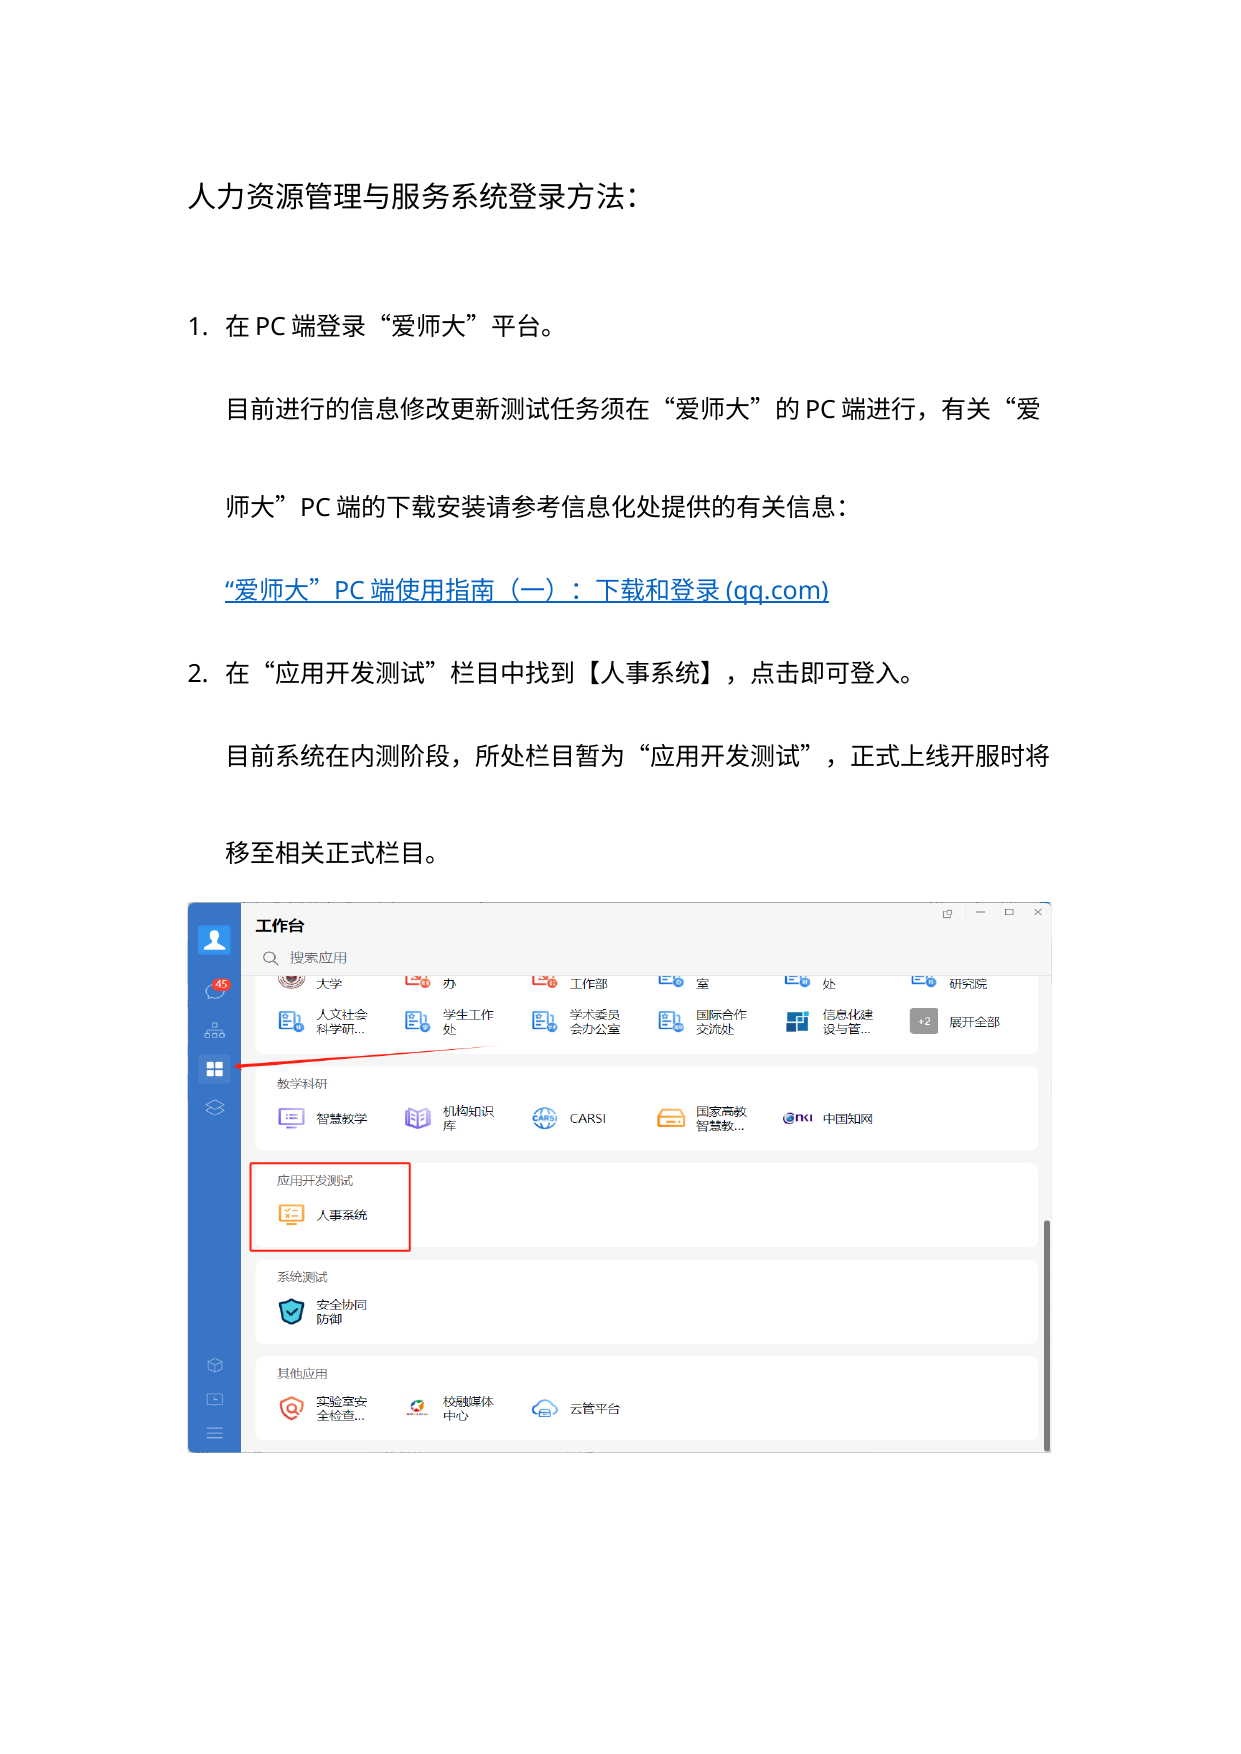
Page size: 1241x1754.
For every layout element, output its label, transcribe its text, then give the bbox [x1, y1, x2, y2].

text 目前进行的信息修改更新测试任务须在“爱师大”的PC端进行，有关“爱师大”PC端的下载安装请参考信息化处提供的有关信息： [225, 375, 1053, 538]
text 目前系统在内测阶段，所处栏目暂为“应用开发测试”，正式上线开服时将移至相关正式栏目。 [225, 722, 1053, 884]
list 在PC端登录“爱师大”平台。 [187, 292, 1053, 357]
text 人力资源管理与服务系统登录方法： [187, 162, 1053, 227]
picture [187, 902, 1052, 1453]
text “爱师大”PC端使用指南（一）：下载和登录 (qq.com) [225, 556, 1053, 621]
list 在“应用开发测试”栏目中找到【人事系统】，点击即可登入。 [187, 639, 1053, 704]
